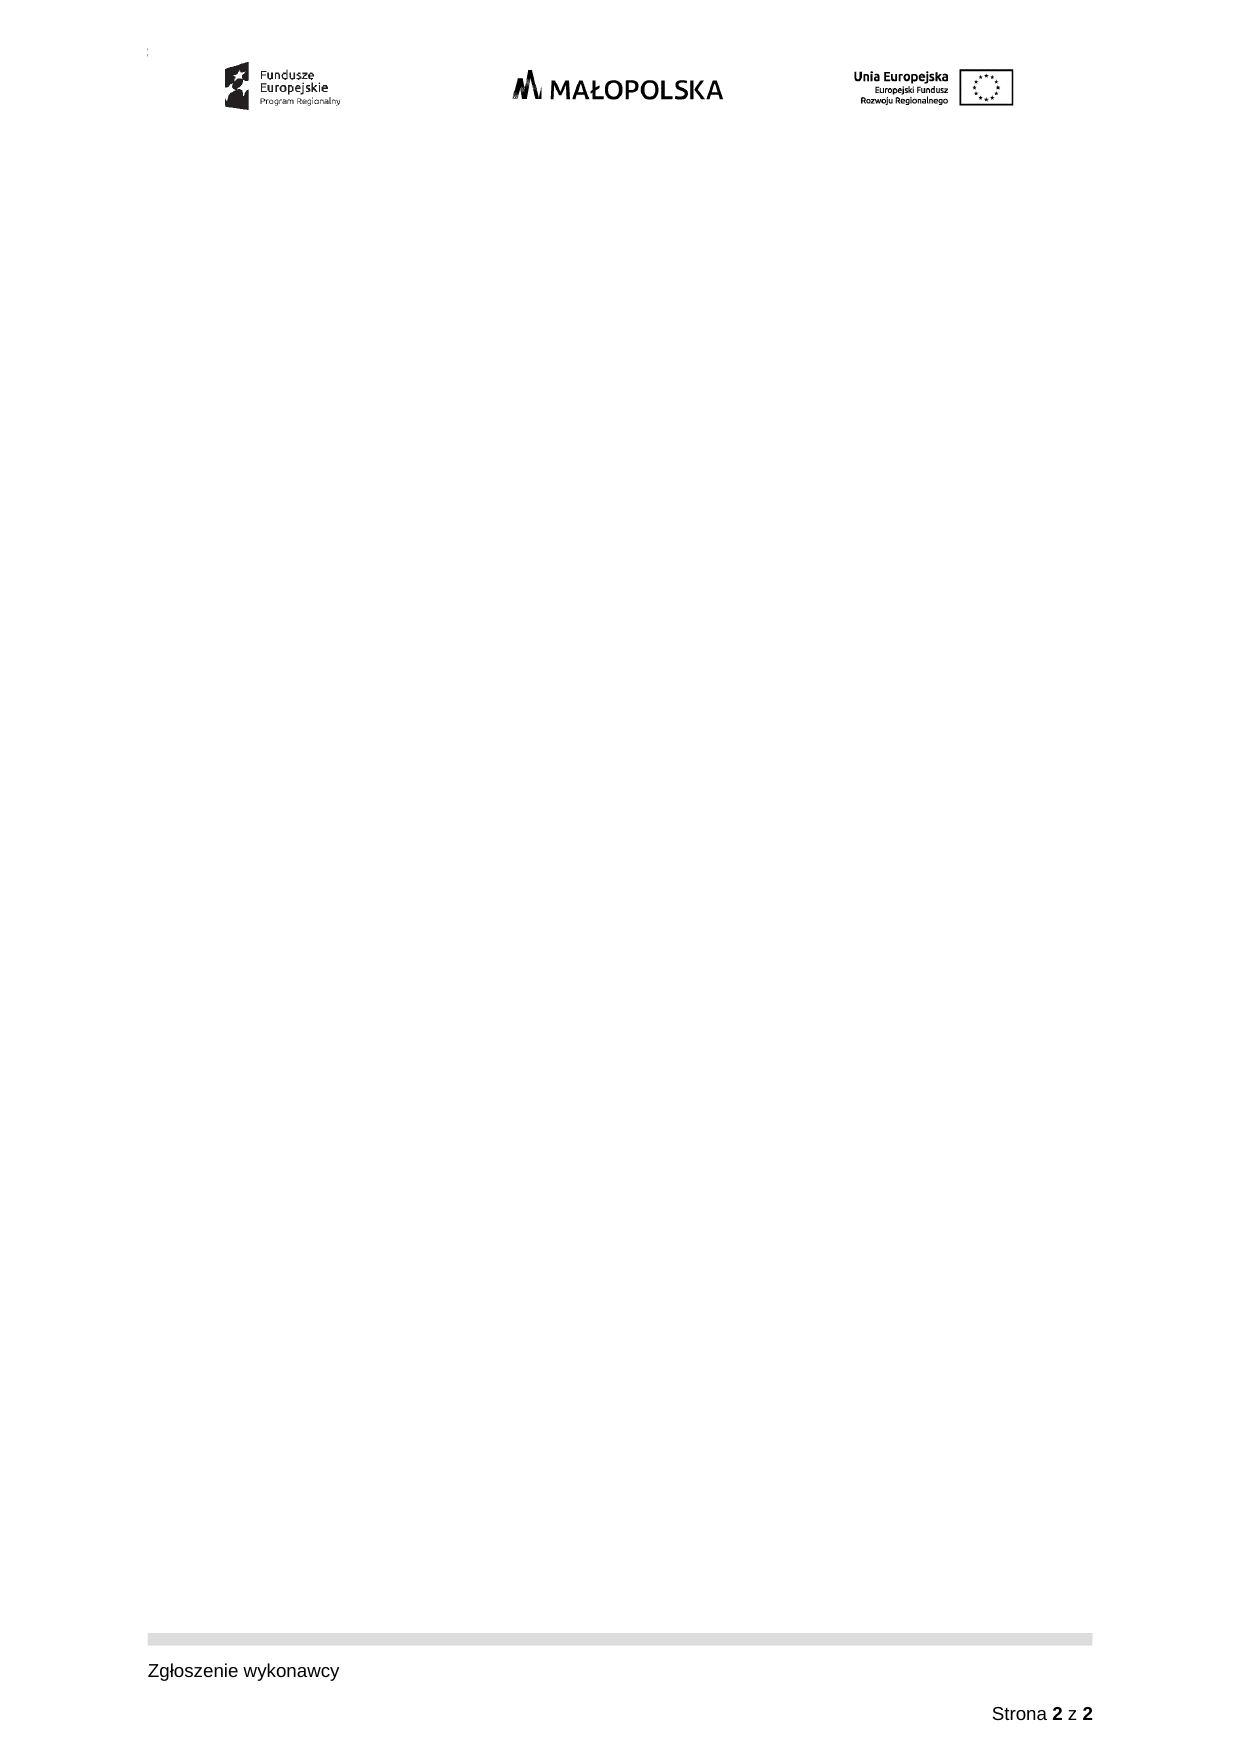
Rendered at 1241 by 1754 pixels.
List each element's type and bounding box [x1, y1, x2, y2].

picture [147, 44, 1093, 124]
